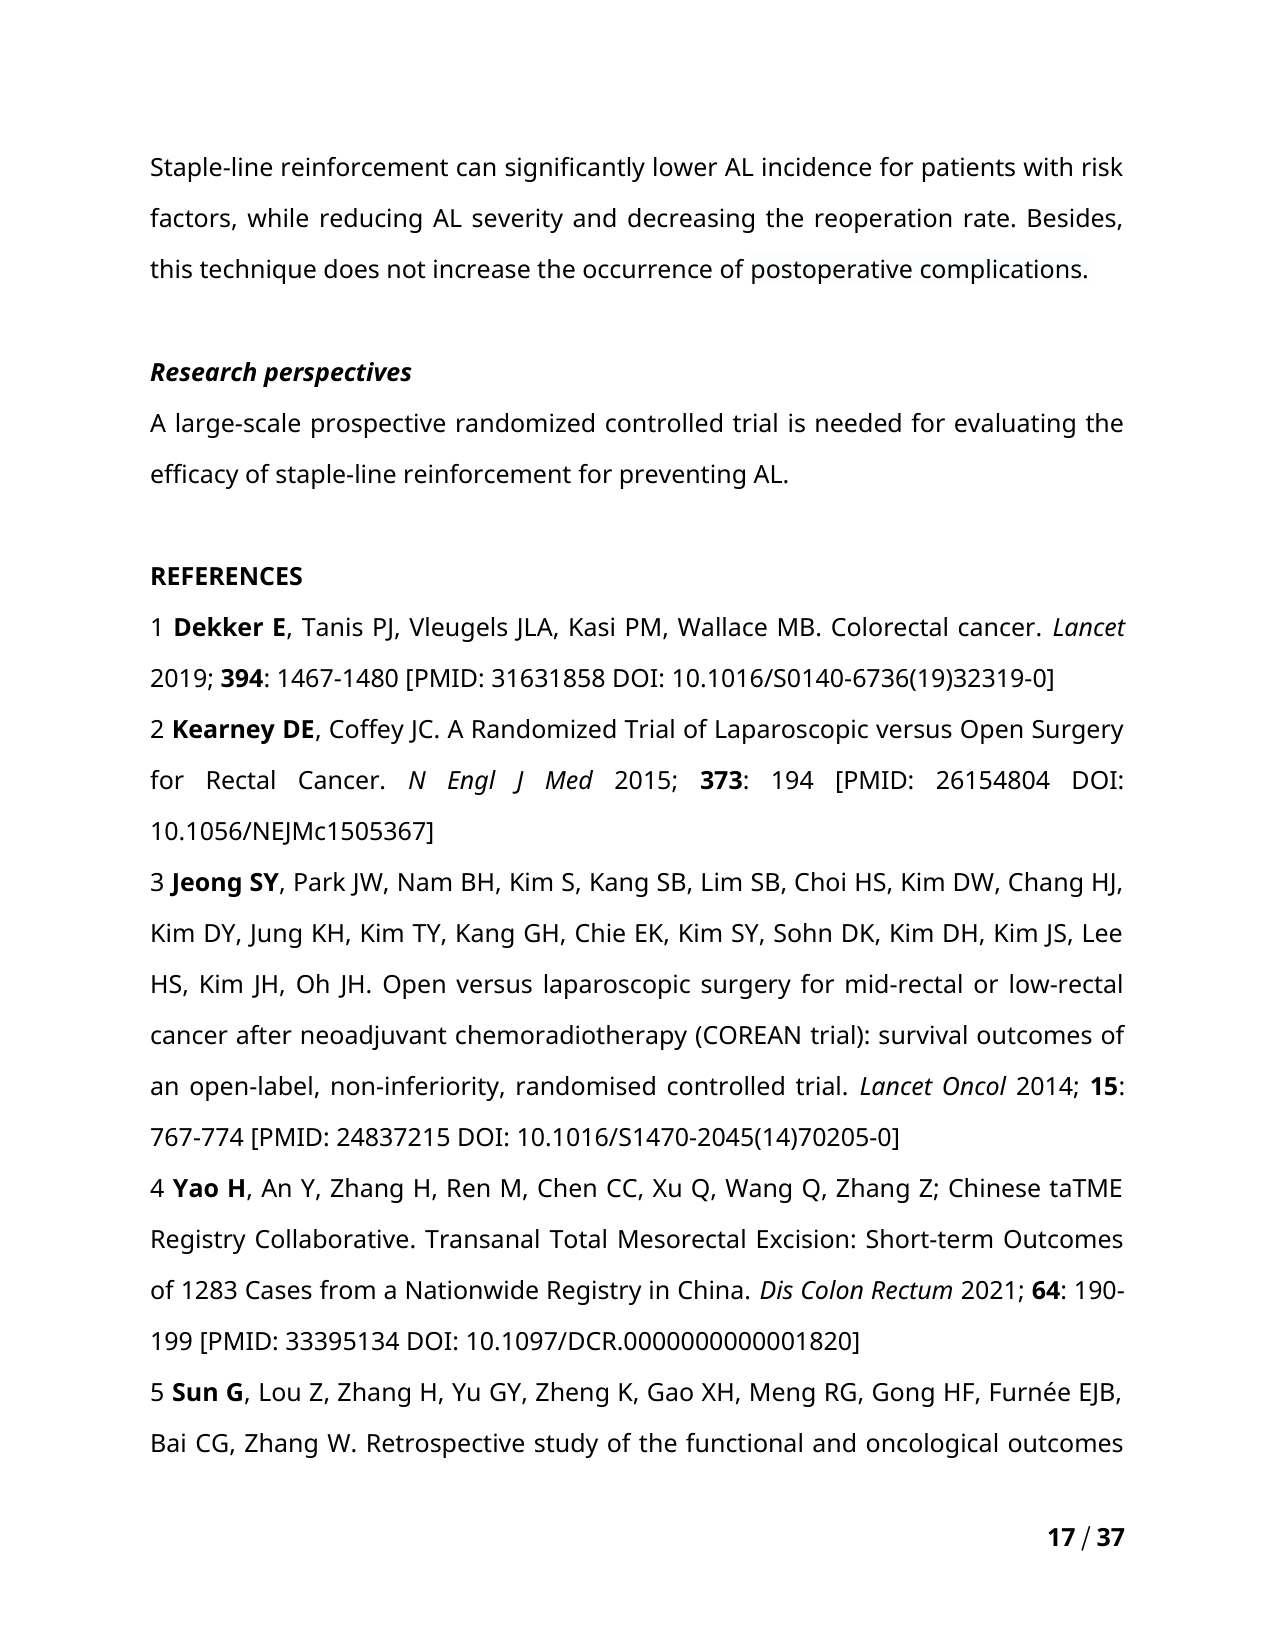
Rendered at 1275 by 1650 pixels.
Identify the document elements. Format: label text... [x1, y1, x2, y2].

text Research perspectives [150, 354, 1125, 388]
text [150, 1375, 1125, 1460]
text 3 Jeong SY, Park JW, Nam BH, Kim S, Kang SB, Lim SB, Choi HS, Kim DW, Chang HJ, Kim DY, Jung KH, Kim TY, Kang GH, Chie EK, Kim SY, Sohn DK, Kim DH, Kim JS, Lee HS, Kim JH, Oh JH. Open versus laparoscopic surgery for mid-rectal or low-rectal cancer after neoadjuvant chemoradiotherapy (COREAN trial): survival outcomes of an open-label, non-inferiority, randomised controlled trial. Lancet Oncol 2014; 15: 767-774 [PMID: 24837215 DOI: 10.1016/S1470-2045(14)70205-0] [150, 864, 1125, 1154]
text 4 Yao H, An Y, Zhang H, Ren M, Chen CC, Xu Q, Wang Q, Zhang Z; Chinese taTME Registry Collaborative. Transanal Total Mesorectal Excision: Short-term Outcomes of 1283 Cases from a Nationwide Registry in China. Dis Colon Rectum 2021; 64: 190-199 [PMID: 33395134 DOI: 10.1097/DCR.0000000000001820] [150, 1171, 1125, 1358]
text A large-scale prospective randomized controlled trial is needed for evaluating the efficacy of staple-line reinforcement for preventing AL. [150, 405, 1125, 490]
text 1 Dekker E, Tanis PJ, Vleugels JLA, Kasi PM, Wallace MB. Colorectal cancer. Lancet 2019; 394: 1467-1480 [PMID: 31631858 DOI: 10.1016/S0140-6736(19)32319-0] [150, 609, 1125, 694]
text REFERENCES [150, 558, 1125, 592]
text 2 Kearney DE, Coffey JC. A Randomized Trial of Laparoscopic versus Open Surgery for Rectal Cancer. N Engl J Med 2015; 373: 194 [PMID: 26154804 DOI: 10.1056/NEJMc1505367] [150, 711, 1125, 848]
text Staple-line reinforcement can significantly lower AL incidence for patients with risk factors, while reducing AL severity and decreasing the reoperation rate. Besides, this technique does not increase the occurrence of postoperative complications. [150, 150, 1125, 286]
